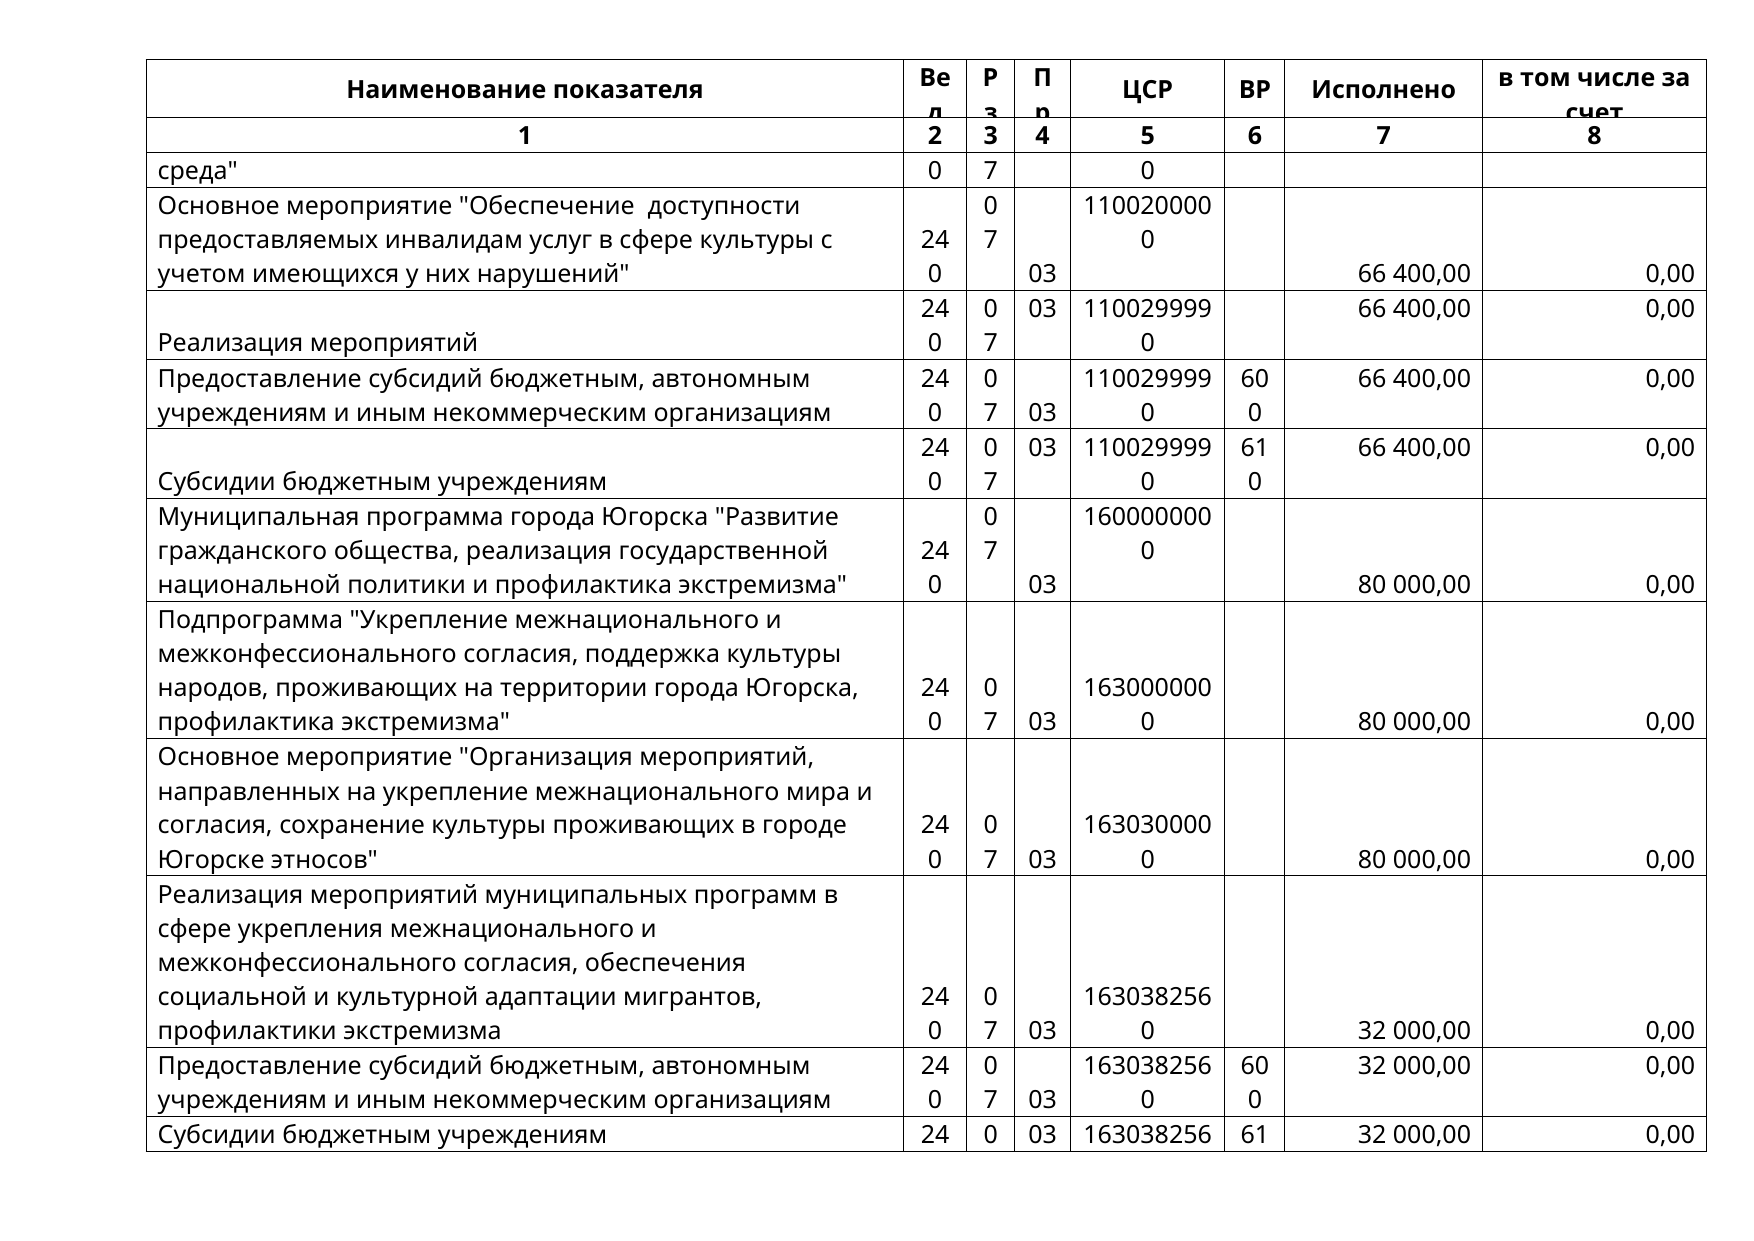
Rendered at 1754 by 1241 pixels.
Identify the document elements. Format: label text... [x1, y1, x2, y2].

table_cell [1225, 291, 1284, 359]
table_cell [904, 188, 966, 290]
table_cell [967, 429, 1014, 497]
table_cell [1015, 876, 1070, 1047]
table_cell 1 [147, 118, 903, 152]
table_header Исполнено [1285, 60, 1482, 117]
table_cell 7 [1285, 118, 1482, 152]
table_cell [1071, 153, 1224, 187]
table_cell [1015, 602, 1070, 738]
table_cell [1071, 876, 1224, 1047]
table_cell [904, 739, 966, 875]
table_cell 8 [1483, 118, 1706, 152]
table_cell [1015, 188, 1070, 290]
table_header Наименование показателя [147, 60, 903, 117]
table_header Рз [967, 60, 1014, 117]
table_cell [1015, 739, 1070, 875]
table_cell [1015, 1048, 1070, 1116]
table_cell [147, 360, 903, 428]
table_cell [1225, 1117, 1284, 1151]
table_cell 4 [1015, 118, 1070, 152]
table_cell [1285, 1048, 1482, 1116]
table_header в том числе за счет субвенций [1483, 60, 1706, 117]
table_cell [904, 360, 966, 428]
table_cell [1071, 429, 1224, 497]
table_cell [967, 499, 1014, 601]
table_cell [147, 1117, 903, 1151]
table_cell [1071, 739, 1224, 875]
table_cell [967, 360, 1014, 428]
table_cell 5 [1071, 118, 1224, 152]
table_header Пр [1015, 60, 1070, 117]
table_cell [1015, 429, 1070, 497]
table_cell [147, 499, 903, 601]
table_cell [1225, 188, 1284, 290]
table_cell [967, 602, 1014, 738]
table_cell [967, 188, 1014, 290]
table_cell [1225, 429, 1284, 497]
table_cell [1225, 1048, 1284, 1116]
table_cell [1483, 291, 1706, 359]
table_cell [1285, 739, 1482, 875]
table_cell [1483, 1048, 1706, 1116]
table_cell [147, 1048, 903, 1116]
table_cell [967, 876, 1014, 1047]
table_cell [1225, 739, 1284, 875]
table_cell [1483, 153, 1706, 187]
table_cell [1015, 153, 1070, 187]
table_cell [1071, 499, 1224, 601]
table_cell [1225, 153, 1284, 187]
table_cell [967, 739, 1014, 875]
table_header ЦСР [1071, 60, 1224, 117]
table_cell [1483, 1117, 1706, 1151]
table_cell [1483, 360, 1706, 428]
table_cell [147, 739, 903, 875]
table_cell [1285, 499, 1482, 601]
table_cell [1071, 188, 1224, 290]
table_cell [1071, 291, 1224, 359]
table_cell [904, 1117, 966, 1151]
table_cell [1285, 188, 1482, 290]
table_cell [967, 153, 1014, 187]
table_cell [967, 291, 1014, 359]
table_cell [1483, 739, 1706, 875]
table_cell 6 [1225, 118, 1284, 152]
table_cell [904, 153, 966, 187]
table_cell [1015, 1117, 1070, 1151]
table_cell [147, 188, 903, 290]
table_header Вед [904, 60, 966, 117]
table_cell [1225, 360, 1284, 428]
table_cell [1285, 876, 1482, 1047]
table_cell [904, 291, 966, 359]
table_cell 2 [904, 118, 966, 152]
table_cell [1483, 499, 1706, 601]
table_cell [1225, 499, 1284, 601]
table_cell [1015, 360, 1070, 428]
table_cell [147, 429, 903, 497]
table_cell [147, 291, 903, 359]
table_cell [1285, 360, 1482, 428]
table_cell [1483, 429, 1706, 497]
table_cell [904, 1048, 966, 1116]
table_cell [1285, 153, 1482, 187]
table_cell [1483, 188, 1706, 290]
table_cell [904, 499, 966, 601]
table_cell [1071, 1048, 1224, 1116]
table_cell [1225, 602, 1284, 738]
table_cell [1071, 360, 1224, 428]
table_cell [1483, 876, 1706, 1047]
table_header ВР [1225, 60, 1284, 117]
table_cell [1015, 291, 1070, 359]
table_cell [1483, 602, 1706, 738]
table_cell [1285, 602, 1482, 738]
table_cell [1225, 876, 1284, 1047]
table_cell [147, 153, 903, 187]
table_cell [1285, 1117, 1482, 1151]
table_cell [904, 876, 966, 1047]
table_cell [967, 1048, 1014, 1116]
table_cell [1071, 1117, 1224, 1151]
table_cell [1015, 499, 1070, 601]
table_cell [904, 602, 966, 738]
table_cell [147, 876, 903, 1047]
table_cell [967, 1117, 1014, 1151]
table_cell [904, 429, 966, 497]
table_cell 3 [967, 118, 1014, 152]
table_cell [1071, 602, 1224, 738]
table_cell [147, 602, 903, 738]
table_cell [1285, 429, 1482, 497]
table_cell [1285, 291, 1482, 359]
